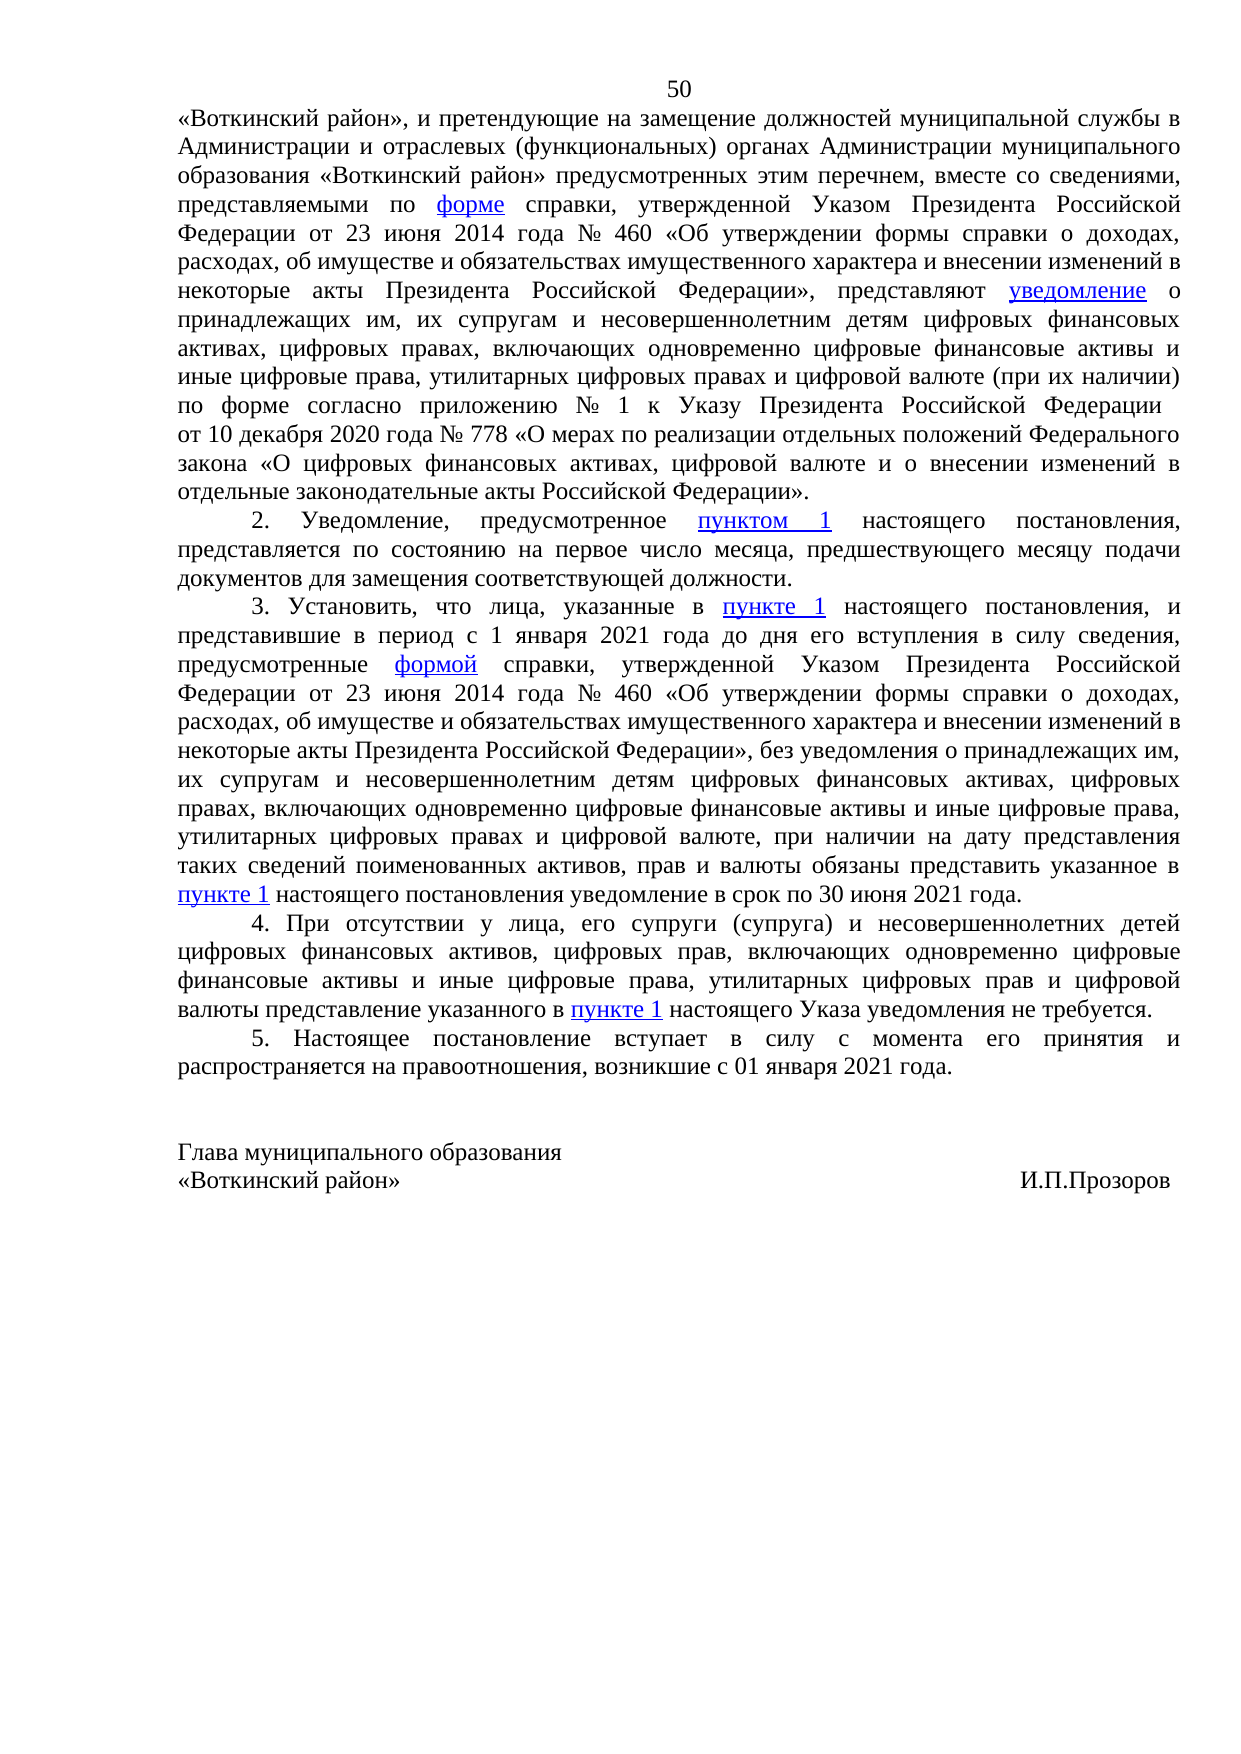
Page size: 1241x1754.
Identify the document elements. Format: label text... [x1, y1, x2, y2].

text «Воткинский район» И.П.Прозоров [177, 1166, 1181, 1194]
text 3. Установить, что лица, указанные в пункте 1 настоящего постановления, и представившие в период с 1 января 2021 года до дня его вступления в силу сведения, предусмотренные формой справки, утвержденной Указом Президента Российской Федерации от 23 июня 2014 года № 460 «Об утверждении формы справки о доходах, расходах, об имуществе и обязательствах имущественного характера и внесении изменений в некоторые акты Президента Российской Федерации», без уведомления о принадлежащих им, их супругам и несовершеннолетним детям цифровых финансовых активах, цифровых правах, включающих одновременно цифровые финансовые активы и иные цифровые права, утилитарных цифровых правах и цифровой валюте, при наличии на дату представления таких сведений поименованных активов, прав и валюты обязаны представить указанное в пункте 1 настоящего постановления уведомление в срок по 30 июня 2021 года. [177, 591, 1181, 908]
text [177, 103, 1181, 505]
text 5. Настоящее постановление вступает в силу с момента его принятия и распространяется на правоотношения, возникшие с 01 января 2021 года. [177, 1023, 1181, 1080]
text Глава муниципального образования [177, 1137, 1181, 1166]
text 4. При отсутствии у лица, его супруги (супруга) и несовершеннолетних детей цифровых финансовых активов, цифровых прав, включающих одновременно цифровые финансовые активы и иные цифровые права, утилитарных цифровых прав и цифровой валюты представление указанного в пункте 1 настоящего Указа уведомления не требуется. [177, 908, 1181, 1023]
text 2. Уведомление, предусмотренное пунктом 1 настоящего постановления, представляется по состоянию на первое число месяца, предшествующего месяцу подачи документов для замещения соответствующей должности. [177, 505, 1181, 591]
